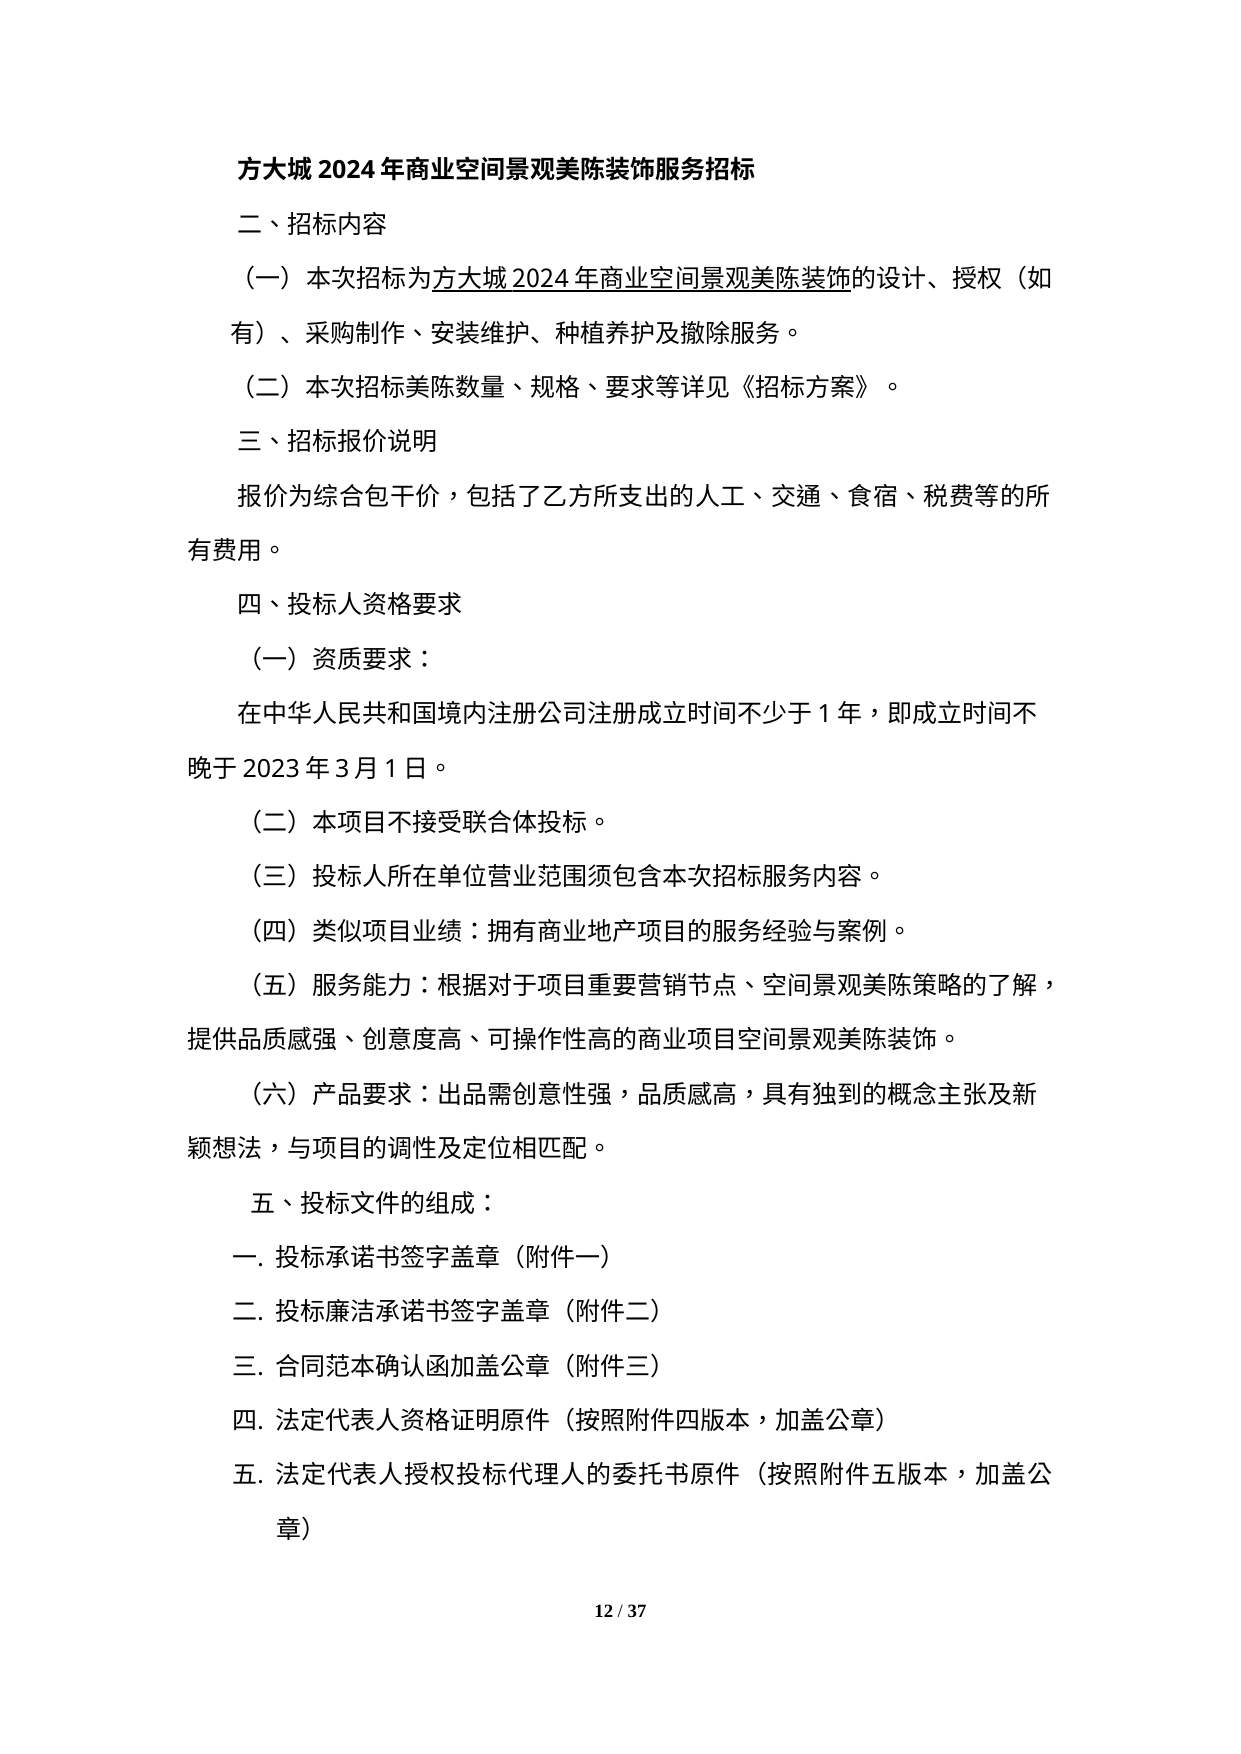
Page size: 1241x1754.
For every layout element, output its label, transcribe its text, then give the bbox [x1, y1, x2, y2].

text （二）本项目不接受联合体投标。 [187, 802, 1053, 839]
text 在中华人民共和国境内注册公司注册成立时间不少于1年，即成立时间不晚于2023年3月1日。 [187, 694, 1053, 784]
list 投标承诺书签字盖章（附件一） [231, 1237, 1053, 1274]
text （四）类似项目业绩：拥有商业地产项目的服务经验与案例。 [187, 911, 1053, 947]
text （三）投标人所在单位营业范围须包含本次招标服务内容。 [187, 857, 1053, 893]
text （一）本次招标为方大城2024年商业空间景观美陈装饰的设计、授权（如有）、采购制作、安装维护、种植养护及撤除服务。 [230, 259, 1053, 349]
text 四、投标人资格要求 [187, 585, 1053, 621]
text （五）服务能力：根据对于项目重要营销节点、空间景观美陈策略的了解，提供品质感强、创意度高、可操作性高的商业项目空间景观美陈装饰。 [187, 966, 1053, 1056]
text 三、招标报价说明 [187, 422, 1053, 458]
list 法定代表人授权投标代理人的委托书原件（按照附件五版本，加盖公章） [232, 1455, 1053, 1546]
text 报价为综合包干价，包括了乙方所支出的人工、交通、食宿、税费等的所有费用。 [187, 476, 1053, 567]
list 投标廉洁承诺书签字盖章（附件二） [231, 1292, 1053, 1328]
list 合同范本确认函加盖公章（附件三） [231, 1346, 1053, 1382]
list 法定代表人资格证明原件（按照附件四版本，加盖公章） [232, 1401, 1053, 1437]
text 二、招标内容 [187, 204, 1053, 241]
text （二）本次招标美陈数量、规格、要求等详见《招标方案》。 [230, 367, 1053, 404]
text （六）产品要求：出品需创意性强，品质感高，具有独到的概念主张及新颖想法，与项目的调性及定位相匹配。 [187, 1074, 1053, 1165]
text 五、投标文件的组成： [187, 1183, 1053, 1219]
text 方大城2024年商业空间景观美陈装饰服务招标 [187, 150, 1053, 186]
text （一）资质要求： [187, 639, 1053, 676]
